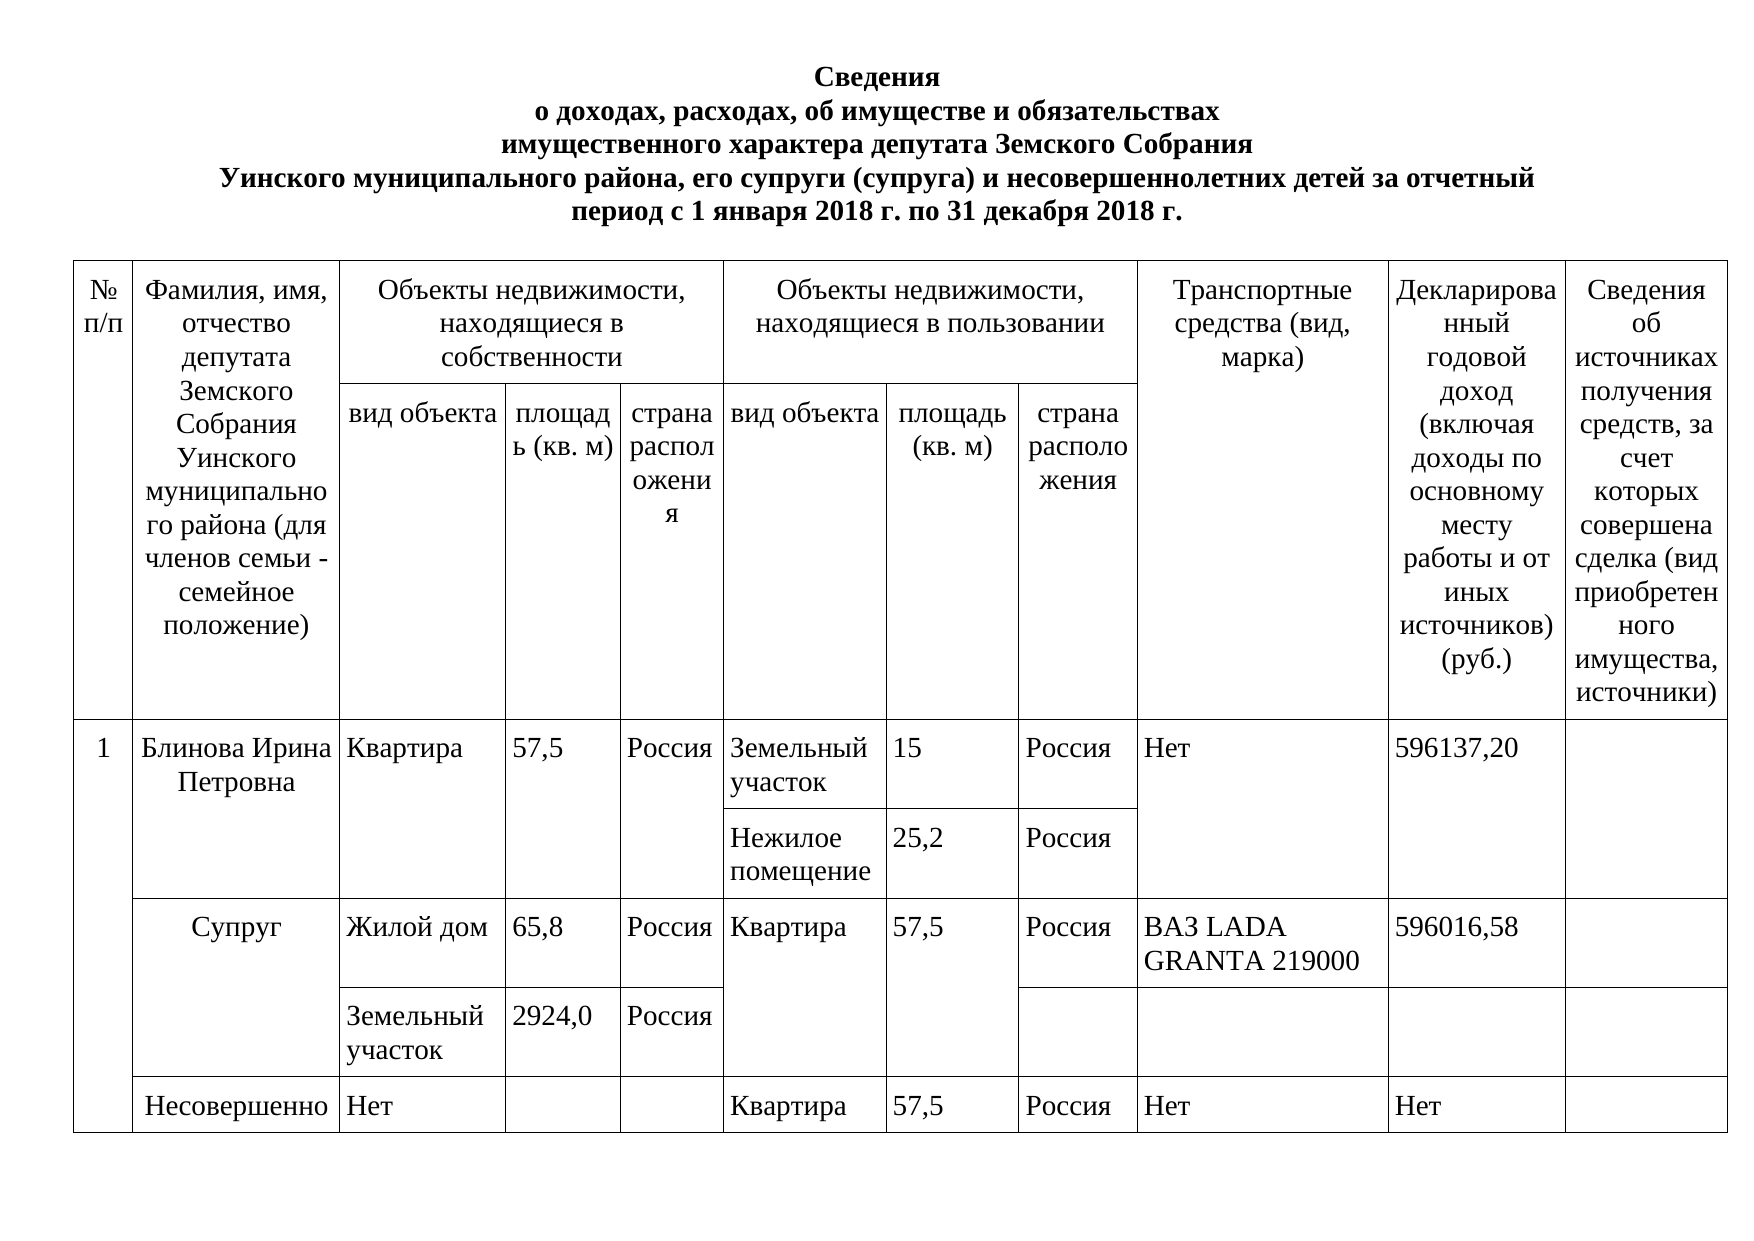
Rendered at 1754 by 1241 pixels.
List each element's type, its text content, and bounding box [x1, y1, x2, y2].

table_cell Нет [340, 1077, 505, 1132]
table_cell Земельный участок [724, 720, 886, 808]
table_cell 2924,0 [506, 988, 620, 1076]
table_cell вид объекта [340, 384, 505, 719]
table_cell Россия [1019, 720, 1137, 808]
table_cell 25,2 [887, 809, 1018, 897]
table_header Объекты недвижимости, находящиеся в собственности [340, 261, 723, 383]
table_cell 596016,58 [1389, 899, 1565, 987]
table_cell Супруг [133, 899, 339, 1076]
table_cell [1138, 988, 1388, 1076]
table_header Фамилия, имя, отчество депутата Земского Собрания Уинского муниципального района (для членов семьи - семейное положение) [133, 261, 339, 719]
table_cell Блинова Ирина Петровна [133, 720, 339, 897]
table_header Декларированный годовой доход (включая доходы по основному месту работы и от иных источников) (руб.) [1389, 261, 1565, 719]
table_cell Квартира [724, 899, 886, 1076]
table_cell 596137,20 [1389, 720, 1565, 897]
table_cell Россия [1019, 899, 1137, 987]
table_cell Нет [1389, 1077, 1565, 1132]
table_cell [1566, 720, 1727, 897]
table_cell Нет [1138, 1077, 1388, 1132]
table_cell Нежилое помещение [724, 809, 886, 897]
text о доходах, расходах, об имуществе и обязательствах [118, 93, 1636, 126]
table_cell 15 [887, 720, 1018, 808]
table_cell [621, 1077, 723, 1132]
table_cell Россия [621, 899, 723, 987]
table_cell Россия [621, 988, 723, 1076]
table_cell [1019, 988, 1137, 1076]
table_cell 57,5 [887, 899, 1018, 1076]
table_cell площадь (кв. м) [506, 384, 620, 719]
table_cell 65,8 [506, 899, 620, 987]
table_cell [1566, 899, 1727, 987]
table_cell Россия [1019, 809, 1137, 897]
table_cell страна расположения [1019, 384, 1137, 719]
table_cell [1566, 988, 1727, 1076]
table_cell Земельный участок [340, 988, 505, 1076]
table_cell Жилой дом [340, 899, 505, 987]
text Сведения [118, 59, 1636, 93]
table_cell Россия [1019, 1077, 1137, 1132]
table_cell ВАЗ LADA GRANTA 219000 [1138, 899, 1388, 987]
table_cell вид объекта [724, 384, 886, 719]
table_cell Нет [1138, 720, 1388, 897]
table_header Транспортные средства (вид, марка) [1138, 261, 1388, 719]
table_cell 57,5 [506, 720, 620, 897]
table_cell площадь (кв. м) [887, 384, 1018, 719]
table_header Сведения об источниках получения средств, за счет которых совершена сделка (вид приобретенного имущества, источники) [1566, 261, 1727, 719]
table_header № п/п [74, 261, 132, 719]
table_cell страна расположения [621, 384, 723, 719]
table_cell [1389, 988, 1565, 1076]
text Уинского муниципального района, его супруги (супруга) и несовершеннолетних детей за отчетный [118, 160, 1636, 193]
table_cell Квартира [724, 1077, 886, 1132]
text период с 1 января 2018 г. по 31 декабря 2018 г. [118, 193, 1636, 227]
table_cell Россия [621, 720, 723, 897]
table_cell [506, 1077, 620, 1132]
table_cell [1566, 1077, 1727, 1132]
table_cell 1 [74, 720, 132, 1132]
table_cell Квартира [340, 720, 505, 897]
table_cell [133, 1077, 339, 1132]
table_header Объекты недвижимости, находящиеся в пользовании [724, 261, 1137, 383]
text имущественного характера депутата Земского Собрания [118, 126, 1636, 160]
table_cell 57,5 [887, 1077, 1018, 1132]
